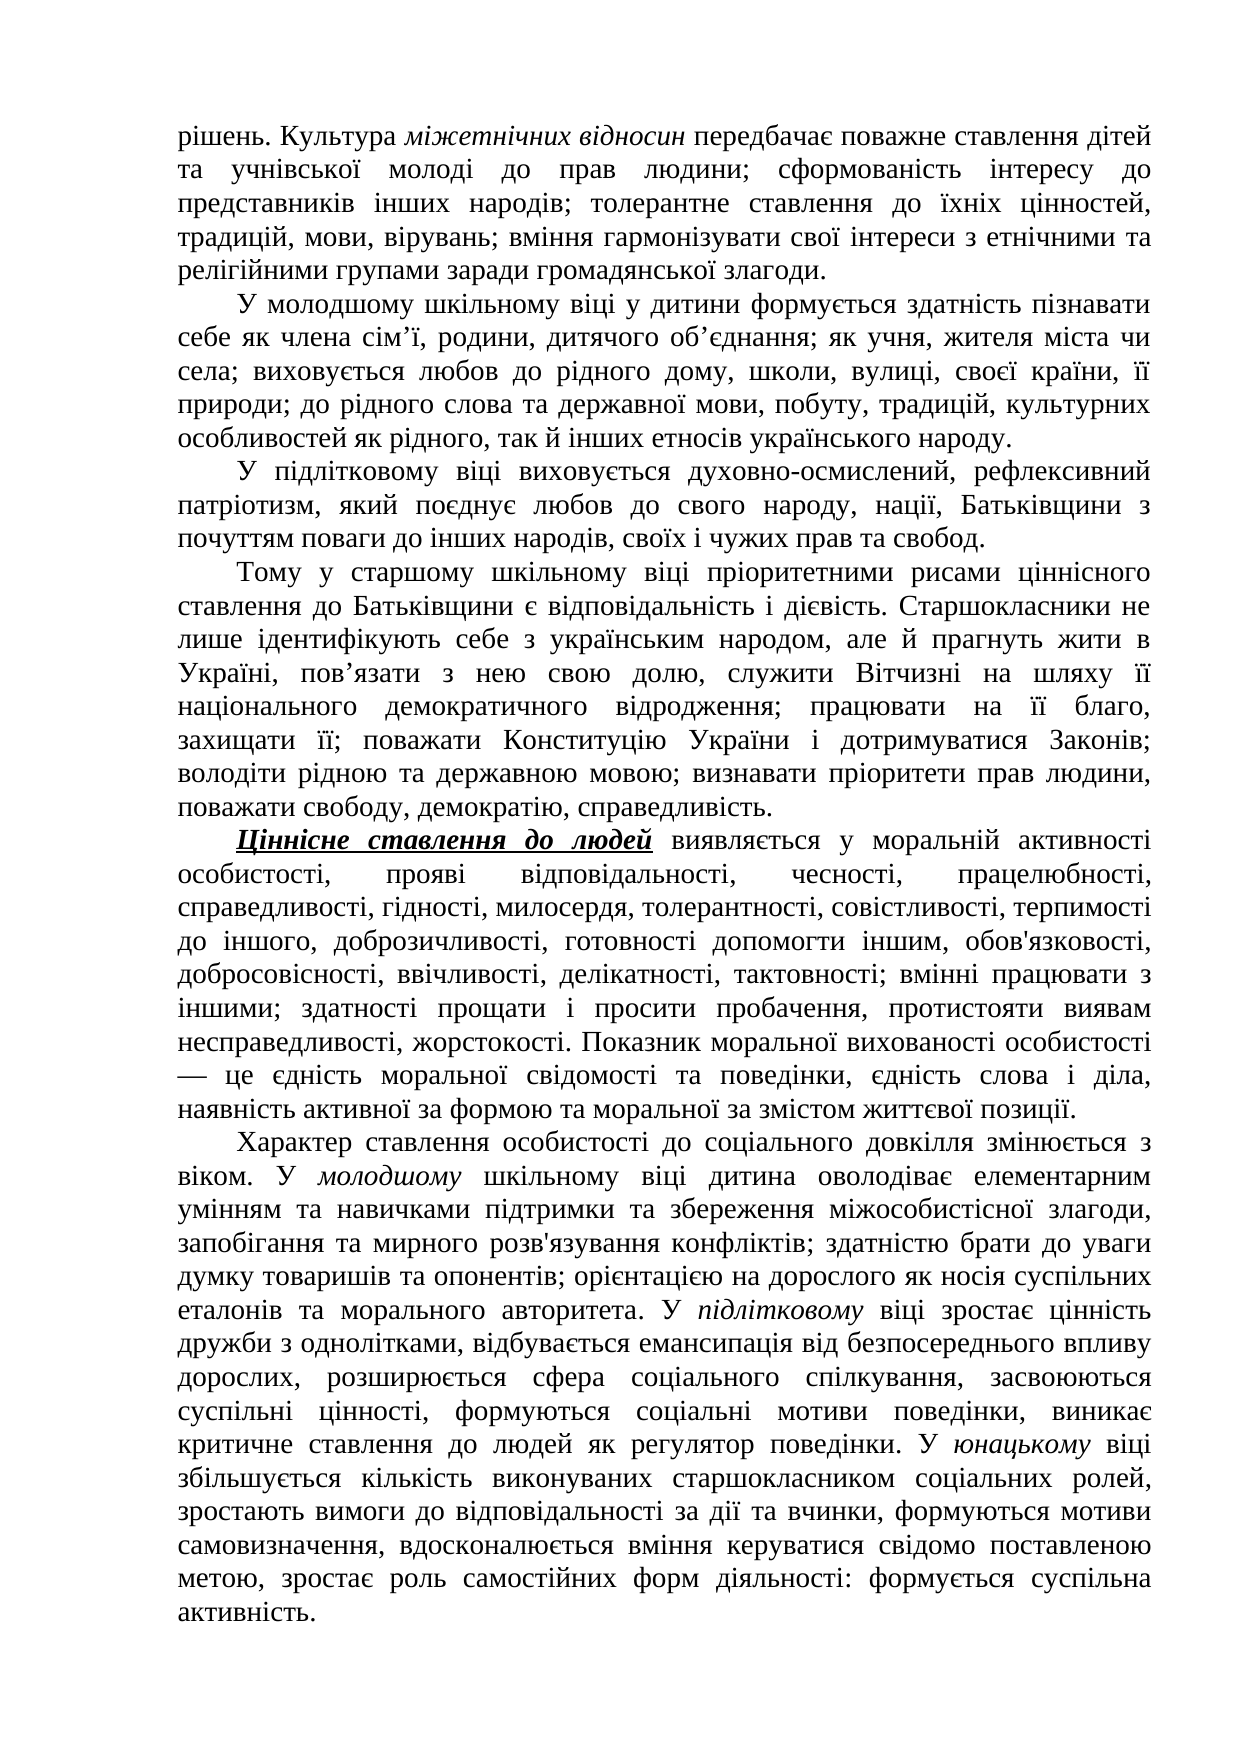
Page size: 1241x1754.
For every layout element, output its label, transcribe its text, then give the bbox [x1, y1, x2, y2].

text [177, 118, 1152, 286]
text У молодшому шкільному віці у дитини формується здатність пізнавати себе як члена сім’ї, родини, дитячого об’єднання; як учня, жителя міста чи села; виховується любов до рідного дому, школи, вулиці, своєї країни, її природи; до рідного слова та державної мови, побуту, традицій, культурних особливостей як рідного, так й інших етносів українського народу. [177, 286, 1152, 453]
text Ціннісне ставлення до людей виявляється у моральній активності особистості, прояві відповідальності, чесності, працелюбності, справедливості, гідності, милосердя, толерантності, совістливості, терпимості до іншого, доброзичливості, готовності допомогти іншим, обов'язковості, добросовісності, ввічливості, делікатності, тактовності; вмінні працювати з іншими; здатності прощати і просити пробачення, протистояти виявам несправедливості, жорстокості. Показник моральної вихованості особистості — це єдність моральної свідомості та поведінки, єдність слова і діла, наявність активної за формою та моральної за змістом життєвої позиції. [177, 822, 1152, 1124]
text Характер ставлення особистості до соціального довкілля змінюється з віком. У молодшому шкільному віці дитина оволодіває елементарним умінням та навичками підтримки та збереження міжособистісної злагоди, запобігання та мирного розв'язування конфліктів; здатністю брати до уваги думку товаришів та опонентів; орієнтацією на дорослого як носія суспільних еталонів та морального авторитета. У підлітковому віці зростає цінність дружби з однолітками, відбувається емансипація від безпосереднього впливу дорослих, розширюється сфера соціального спілкування, засвоюються суспільні цінності, формуються соціальні мотиви поведінки, виникає критичне ставлення до людей як регулятор поведінки. У юнацькому віці збільшується кількість виконуваних старшокласником соціальних ролей, зростають вимоги до відповідальності за дії та вчинки, формуються мотиви самовизначення, вдосконалюється вміння керуватися свідомо поставленою метою, зростає роль самостійних форм діяльності: формується суспільна активність. [177, 1124, 1152, 1627]
text У підлітковому віці виховується духовно-осмислений, рефлексивний патріотизм, який поєднує любов до свого народу, нації, Батьківщини з почуттям поваги до інших народів, своїх і чужих прав та свобод. [177, 453, 1152, 554]
text Тому у старшому шкільному віці пріоритетними рисами ціннісного ставлення до Батьківщини є відповідальність і дієвість. Старшокласники не лише ідентифікують себе з українським народом, але й прагнуть жити в Україні, пов’язати з нею свою долю, служити Вітчизні на шляху її національного демократичного відродження; працювати на її благо, захищати її; поважати Конституцію України і дотримуватися Законів; володіти рідною та державною мовою; визнавати пріоритети прав людини, поважати свободу, демократію, справедливість. [177, 554, 1152, 822]
